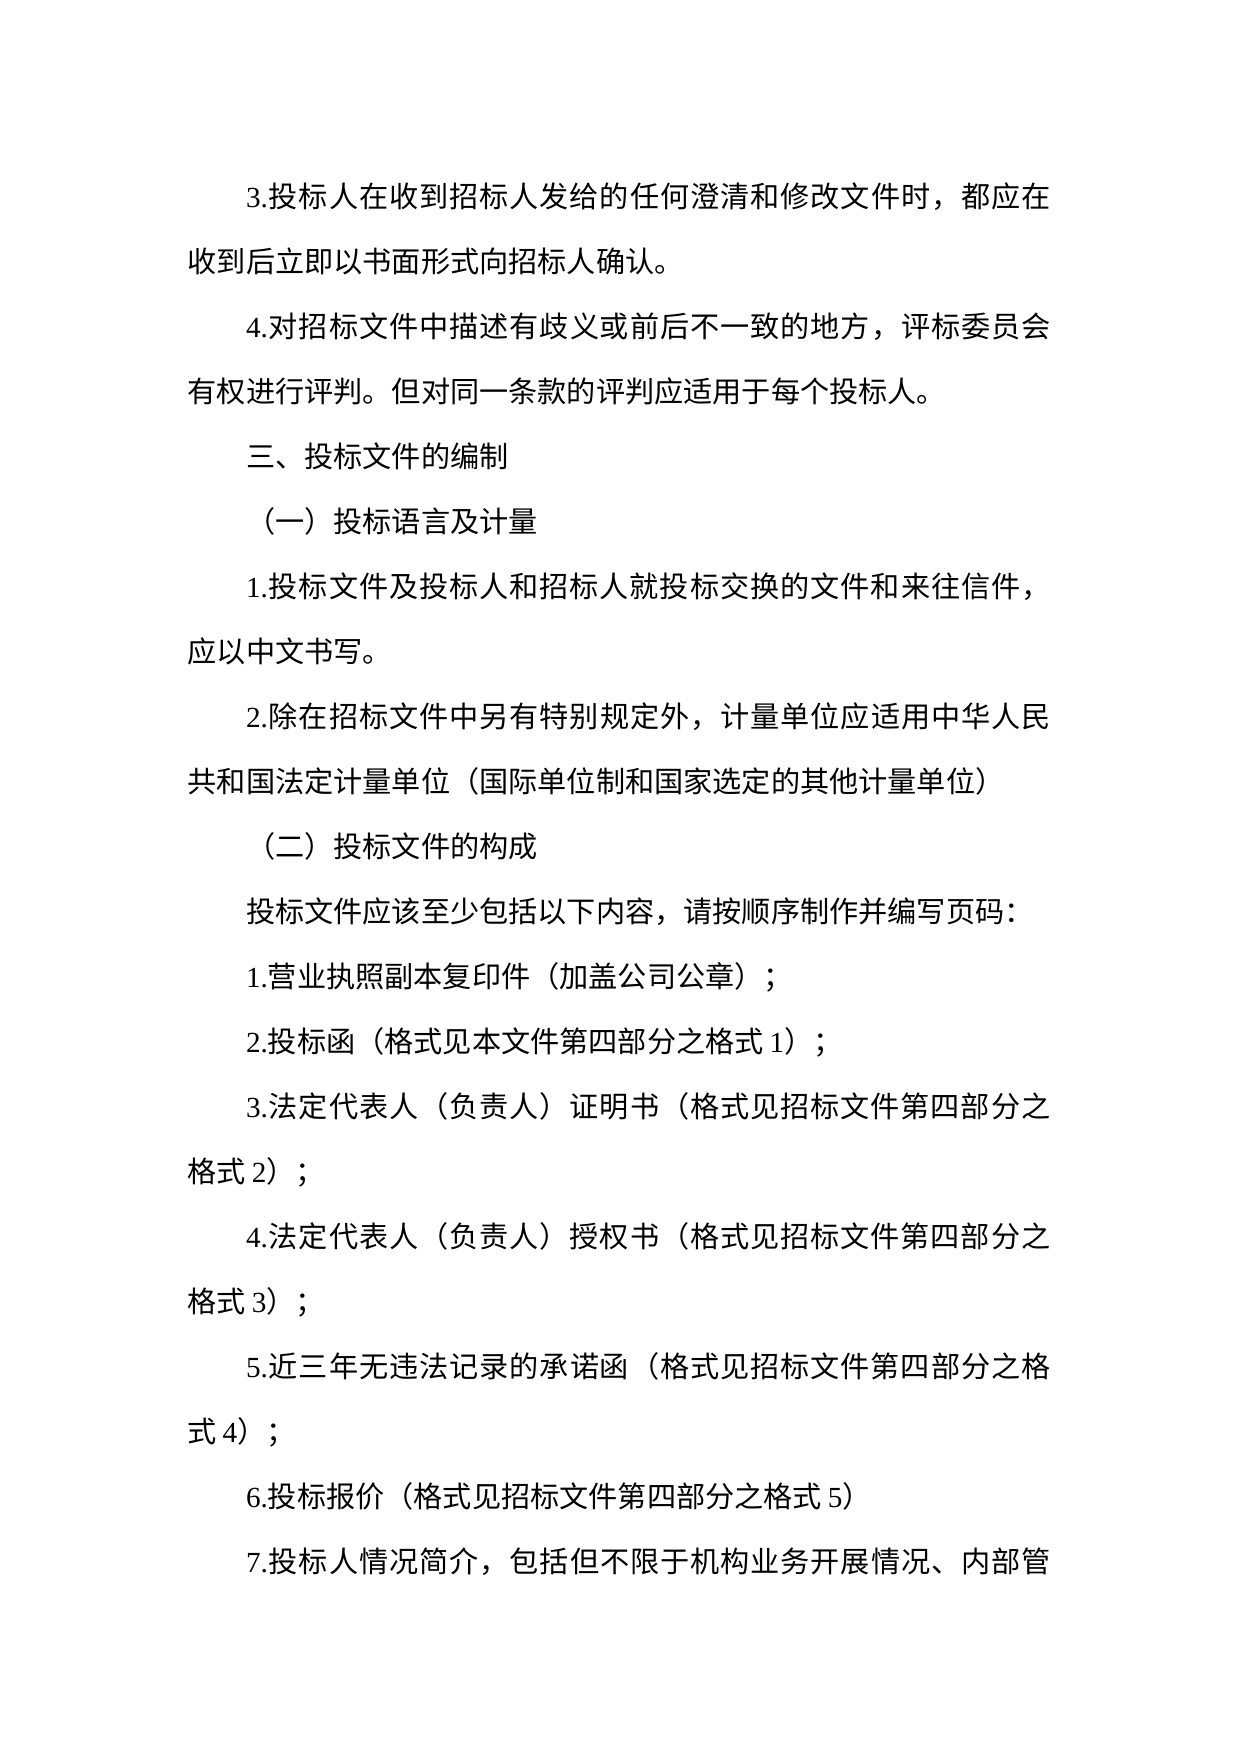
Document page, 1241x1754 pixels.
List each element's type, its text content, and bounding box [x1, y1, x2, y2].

list 2.除在招标文件中另有特别规定外，计量单位应适用中华人民共和国法定计量单位（国际单位制和国家选定的其他计量单位） [187, 682, 1053, 812]
list 2.投标函（格式见本文件第四部分之格式1）； [187, 1007, 1053, 1072]
list 1.投标文件及投标人和招标人就投标交换的文件和来往信件，应以中文书写。 [187, 552, 1053, 682]
list 3.法定代表人（负责人）证明书（格式见招标文件第四部分之格式2）； [187, 1072, 1053, 1202]
list 4.法定代表人（负责人）授权书（格式见招标文件第四部分之格式3）； [187, 1202, 1053, 1332]
list 3.投标人在收到招标人发给的任何澄清和修改文件时，都应在收到后立即以书面形式向招标人确认。 [187, 162, 1053, 292]
list 5.近三年无违法记录的承诺函（格式见招标文件第四部分之格式4）； [187, 1332, 1053, 1462]
subtitle 三、投标文件的编制 [187, 422, 1053, 487]
list （一）投标语言及计量 [187, 487, 1053, 552]
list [187, 1527, 1053, 1592]
list 6.投标报价（格式见招标文件第四部分之格式5） [187, 1462, 1053, 1527]
list （二）投标文件的构成 [187, 812, 1053, 877]
list 1.营业执照副本复印件（加盖公司公章）； [187, 942, 1053, 1007]
list 4.对招标文件中描述有歧义或前后不一致的地方，评标委员会有权进行评判。但对同一条款的评判应适用于每个投标人。 [187, 292, 1053, 422]
list 投标文件应该至少包括以下内容，请按顺序制作并编写页码： [187, 877, 1053, 942]
